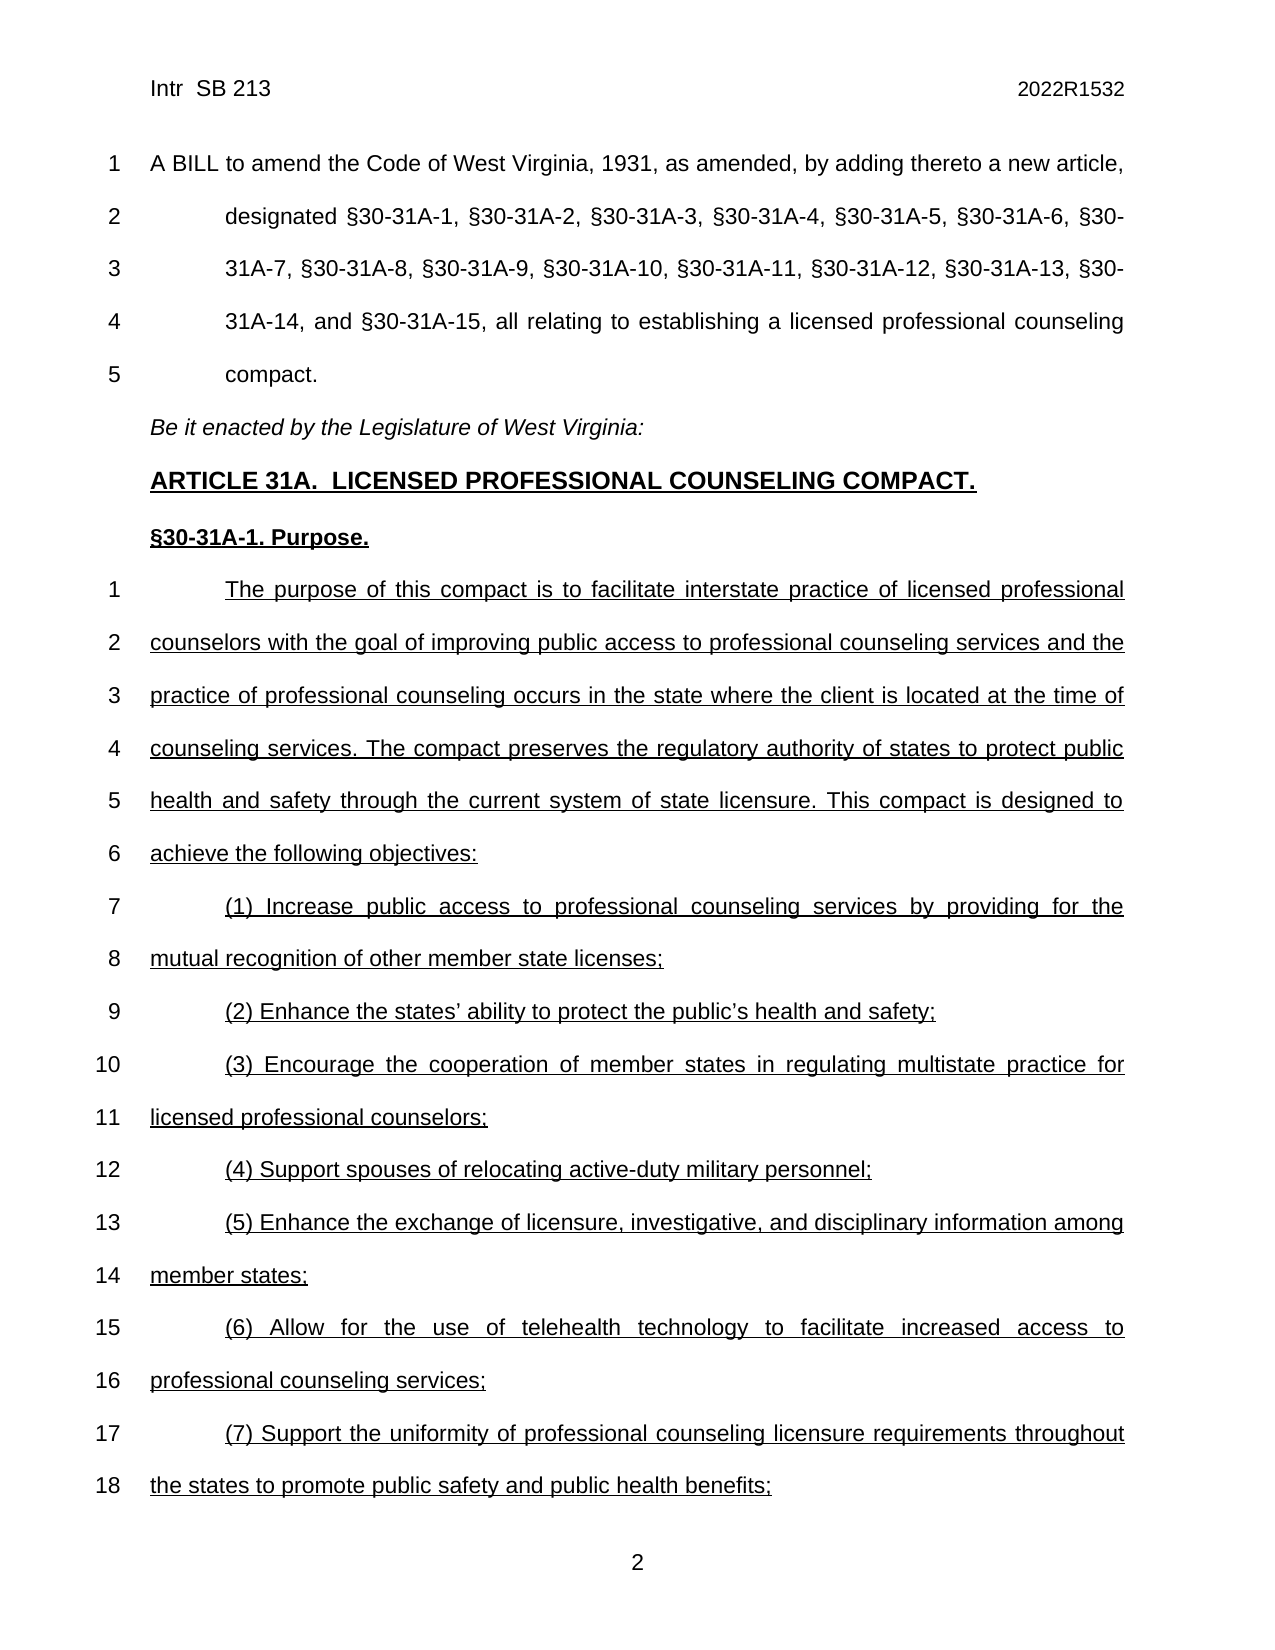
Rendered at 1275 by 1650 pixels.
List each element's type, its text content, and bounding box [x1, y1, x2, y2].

subtitle ARTICLE 31A. LICENSED PROFESSIONAL COUNSELING COMPACT. [150, 466, 1125, 495]
text (3) Encourage the cooperation of member states in regulating multistate practice for licensed professional counselors; [150, 1051, 1125, 1130]
subtitle §30-31A-1. Purpose. [150, 524, 1125, 550]
text The purpose of this compact is to facilitate interstate practice of licensed professional counselors with the goal of improving public access to professional counseling services and the practice of professional counseling occurs in the state where the client is located at the time of counseling services. The compact preserves the regulatory authority of states to protect public health and safety through the current system of state licensure. This compact is designed to achieve the following objectives: [150, 576, 1125, 652]
text The purpose of this compact is to facilitate interstate practice of licensed professional counselors with the goal of improving public access to professional counseling services and the practice of professional counseling occurs in the state where the client is located at the time of counseling services. The compact preserves the regulatory authority of states to protect public health and safety through the current system of state licensure. This compact is designed to achieve the following objectives: [150, 653, 1125, 705]
text (5) Enhance the exchange of licensure, investigative, and disciplinary information among member states; [150, 1209, 1125, 1288]
text (4) Support spouses of relocating active-duty military personnel; [150, 1156, 1125, 1183]
text (7) Support the uniformity of professional counseling licensure requirements throughout the states to promote public safety and public health benefits; [150, 1420, 1125, 1499]
text Be it enacted by the Legislature of West Virginia: [150, 413, 1125, 440]
text (6) Allow for the use of telehealth technology to facilitate increased access to professional counseling services; [150, 1314, 1125, 1393]
text (1) Increase public access to professional counseling services by providing for the mutual recognition of other member state licenses; [150, 893, 1125, 972]
text (2) Enhance the states’ ability to protect the public’s health and safety; [150, 998, 1125, 1024]
title A BILL to amend the Code of West Virginia, 1931, as amended, by adding thereto a new article, designated §30-31A-1, §30-31A-2, §30-31A-3, §30-31A-4, §30-31A-5, §30-31A-6, §30-31A-7, §30-31A-8, §30-31A-9, §30-31A-10, §30-31A-11, §30-31A-12, §30-31A-13, §30-31A-14, and §30-31A-15, all relating to establishing a licensed professional counseling compact. [150, 150, 1125, 387]
text The purpose of this compact is to facilitate interstate practice of licensed professional counselors with the goal of improving public access to professional counseling services and the practice of professional counseling occurs in the state where the client is located at the time of counseling services. The compact preserves the regulatory authority of states to protect public health and safety through the current system of state licensure. This compact is designed to achieve the following objectives: [150, 706, 1125, 866]
